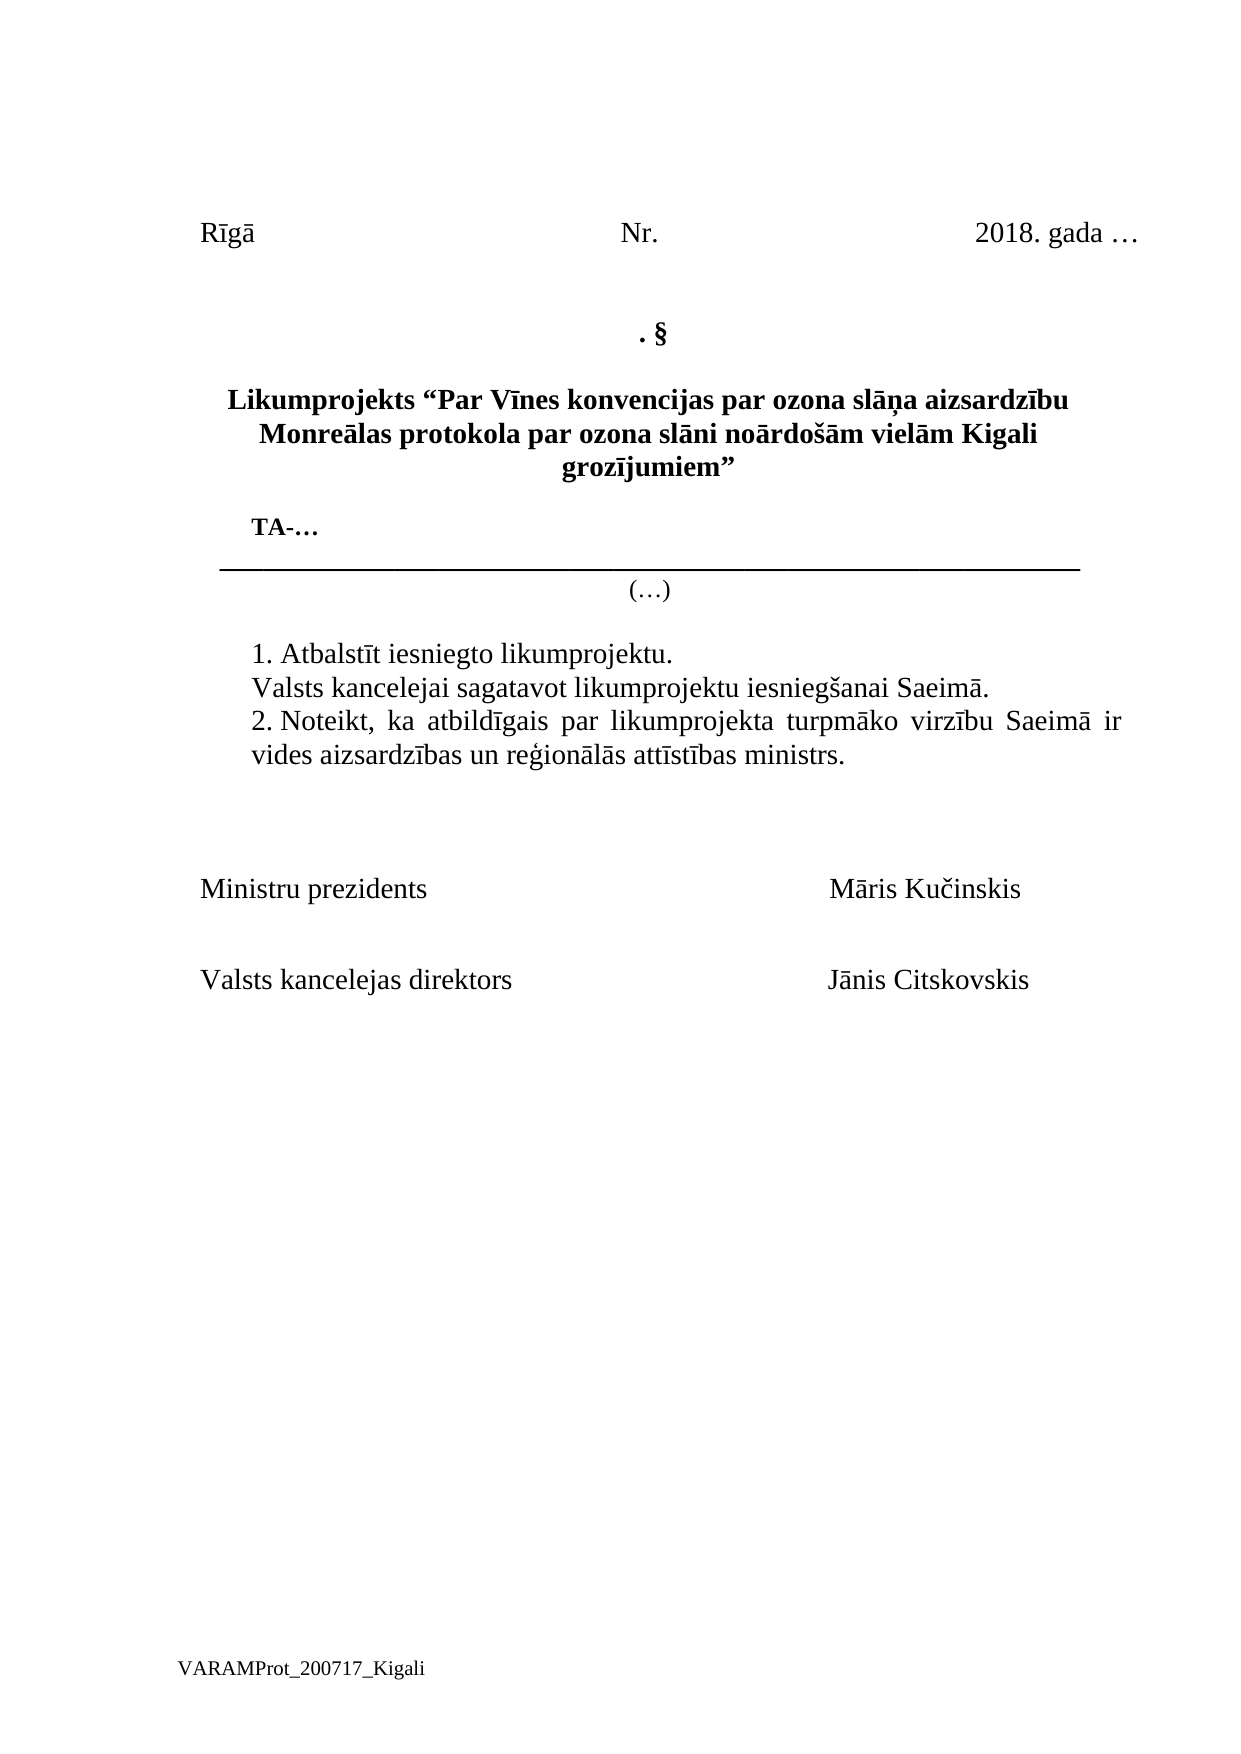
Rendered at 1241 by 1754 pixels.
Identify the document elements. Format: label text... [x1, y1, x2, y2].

table_header Rīgā [189, 215, 609, 248]
text Valsts kancelejai sagatavot likumprojektu iesniegšanai Saeimā. [251, 670, 1122, 703]
table_header 2018. gada … [703, 215, 1151, 248]
table_header Nr. [609, 215, 703, 248]
text 2. Noteikt, ka atbildīgais par likumprojekta turpmāko virzību Saeimā ir vides aizsardzības un reģionālās attīstības ministrs. [251, 703, 1122, 771]
text Likumprojekts “Par Vīnes konvencijas par ozona slāņa aizsardzību Monreālas protokola par ozona slāni noārdošām vielām Kigali grozījumiem” [177, 382, 1119, 483]
table_cell Jānis Citskovskis [691, 963, 1178, 1053]
table_header Māris Kučinskis [691, 871, 1178, 962]
table_cell Valsts kancelejas direktors [189, 963, 691, 1053]
text TA-… [177, 512, 1122, 541]
text (…) [177, 574, 1122, 603]
text . § [177, 315, 1122, 349]
text ___________________________________________________________ [177, 541, 1122, 574]
table_header Ministru prezidents [189, 871, 691, 962]
text 1. Atbalstīt iesniegto likumprojektu. [251, 636, 1122, 670]
